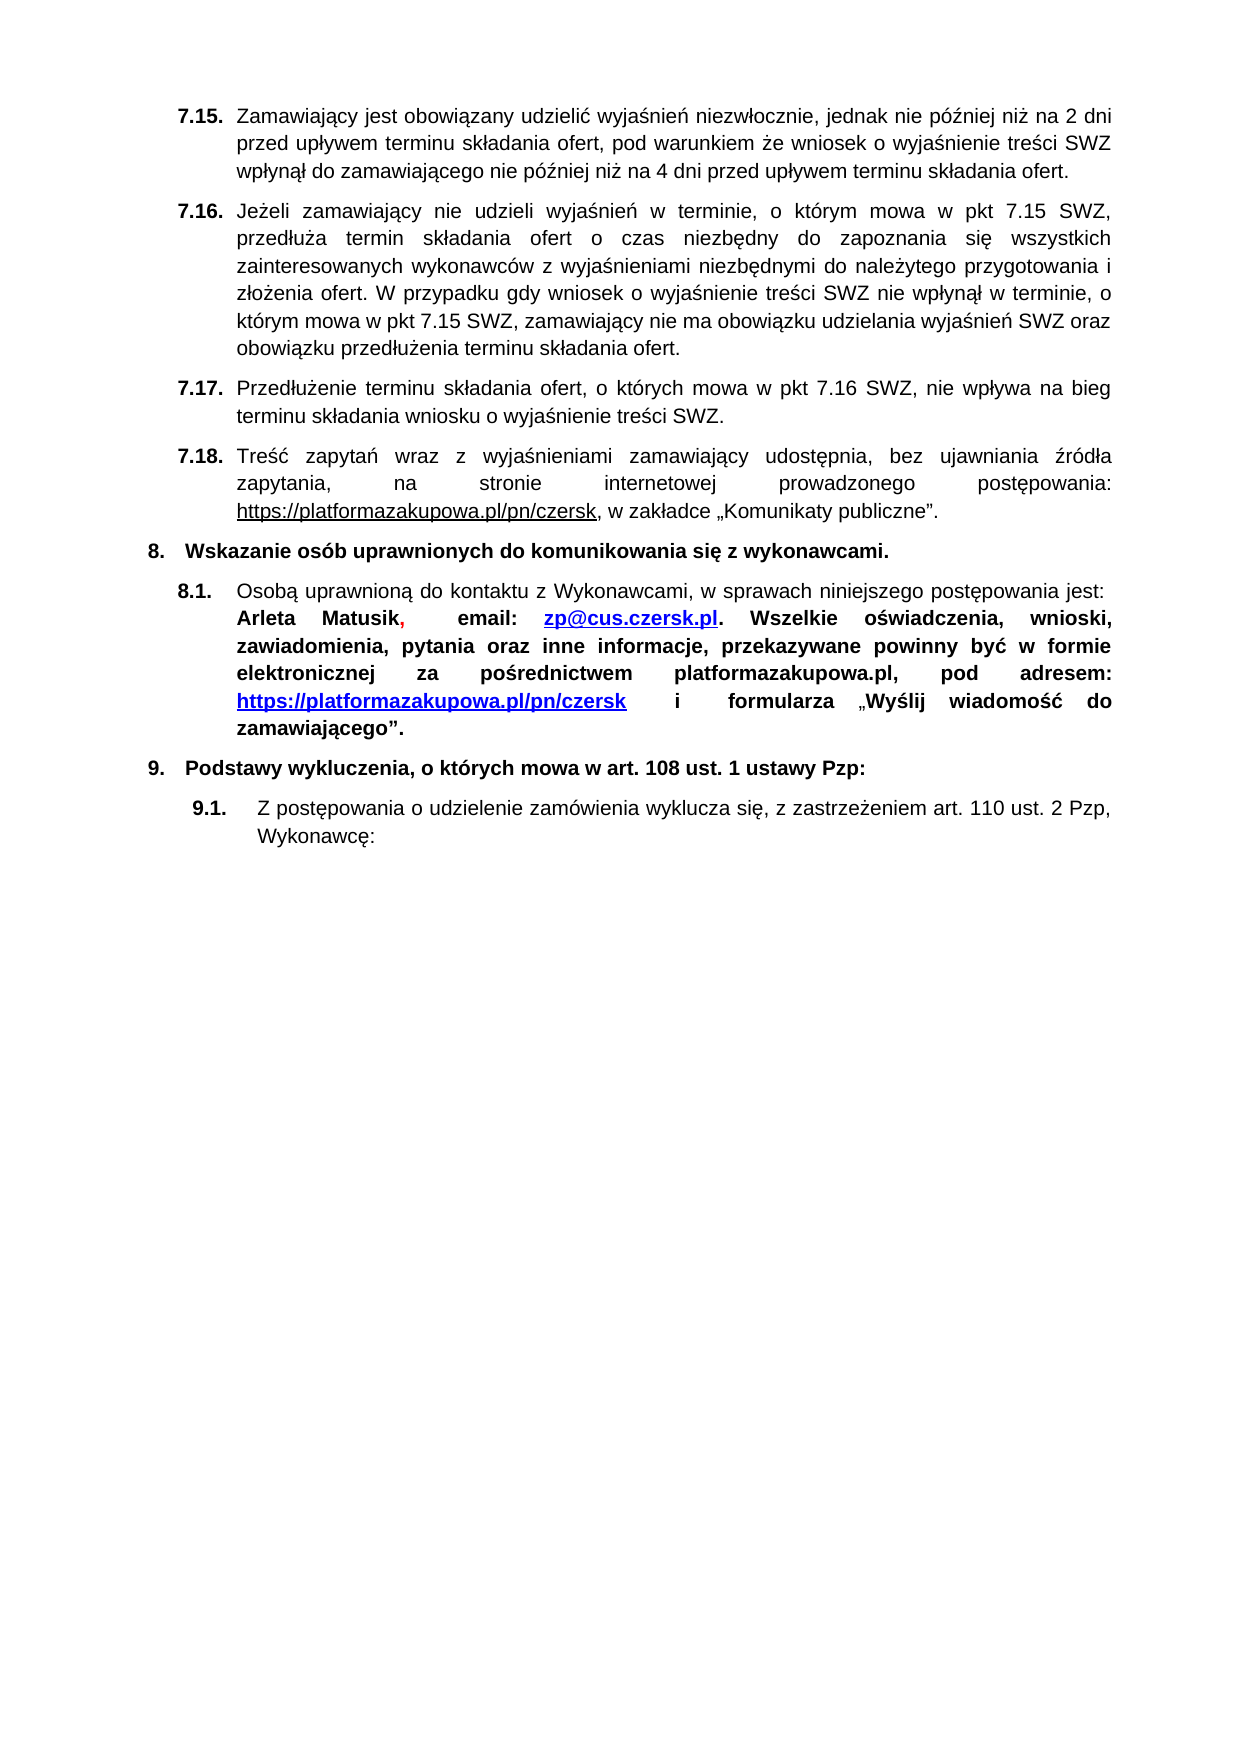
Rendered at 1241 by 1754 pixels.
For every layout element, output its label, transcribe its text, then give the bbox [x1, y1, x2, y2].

list Jeżeli zamawiający nie udzieli wyjaśnień w terminie, o którym mowa w pkt 7.15 SWZ, przedłuża termin składania ofert o czas niezbędny do zapoznania się wszystkich zainteresowanych wykonawców z wyjaśnieniami niezbędnymi do należytego przygotowania i złożenia ofert. W przypadku gdy wniosek o wyjaśnienie treści SWZ nie wpłynął w terminie, o którym mowa w pkt 7.15 SWZ, zamawiający nie ma obowiązku udzielania wyjaśnień SWZ oraz obowiązku przedłużenia terminu składania ofert. [177, 198, 1112, 360]
list Osobą uprawnioną do kontaktu z Wykonawcami, w sprawach niniejszego postępowania jest: Arleta Matusik, email: zp@cus.czersk.pl. Wszelkie oświadczenia, wnioski, zawiadomienia, pytania oraz inne informacje, przekazywane powinny być w formie elektronicznej za pośrednictwem platformazakupowa.pl, pod adresem: https://platformazakupowa.pl/pn/czersk i formularza „Wyślij wiadomość do zamawiającego”. [177, 578, 1112, 740]
list Przedłużenie terminu składania ofert, o których mowa w pkt 7.16 SWZ, nie wpływa na bieg terminu składania wniosku o wyjaśnienie treści SWZ. [177, 376, 1112, 427]
list Zamawiający jest obowiązany udzielić wyjaśnień niezwłocznie, jednak nie później niż na 2 dni przed upływem terminu składania ofert, pod warunkiem że wniosek o wyjaśnienie treści SWZ wpłynął do zamawiającego nie później niż na 4 dni przed upływem terminu składania ofert. [177, 103, 1112, 182]
list Wskazanie osób uprawnionych do komunikowania się z wykonawcami. [148, 538, 1112, 562]
list Treść zapytań wraz z wyjaśnieniami zamawiający udostępnia, bez ujawniania źródła zapytania, na stronie internetowej prowadzonego postępowania: https://platformazakupowa.pl/pn/czersk, w zakładce „Komunikaty publiczne”. [177, 443, 1112, 522]
list Z postępowania o udzielenie zamówienia wyklucza się, z zastrzeżeniem art. 110 ust. 2 Pzp, Wykonawcę: [192, 796, 1112, 847]
list Podstawy wykluczenia, o których mowa w art. 108 ust. 1 ustawy Pzp: [148, 756, 1112, 780]
